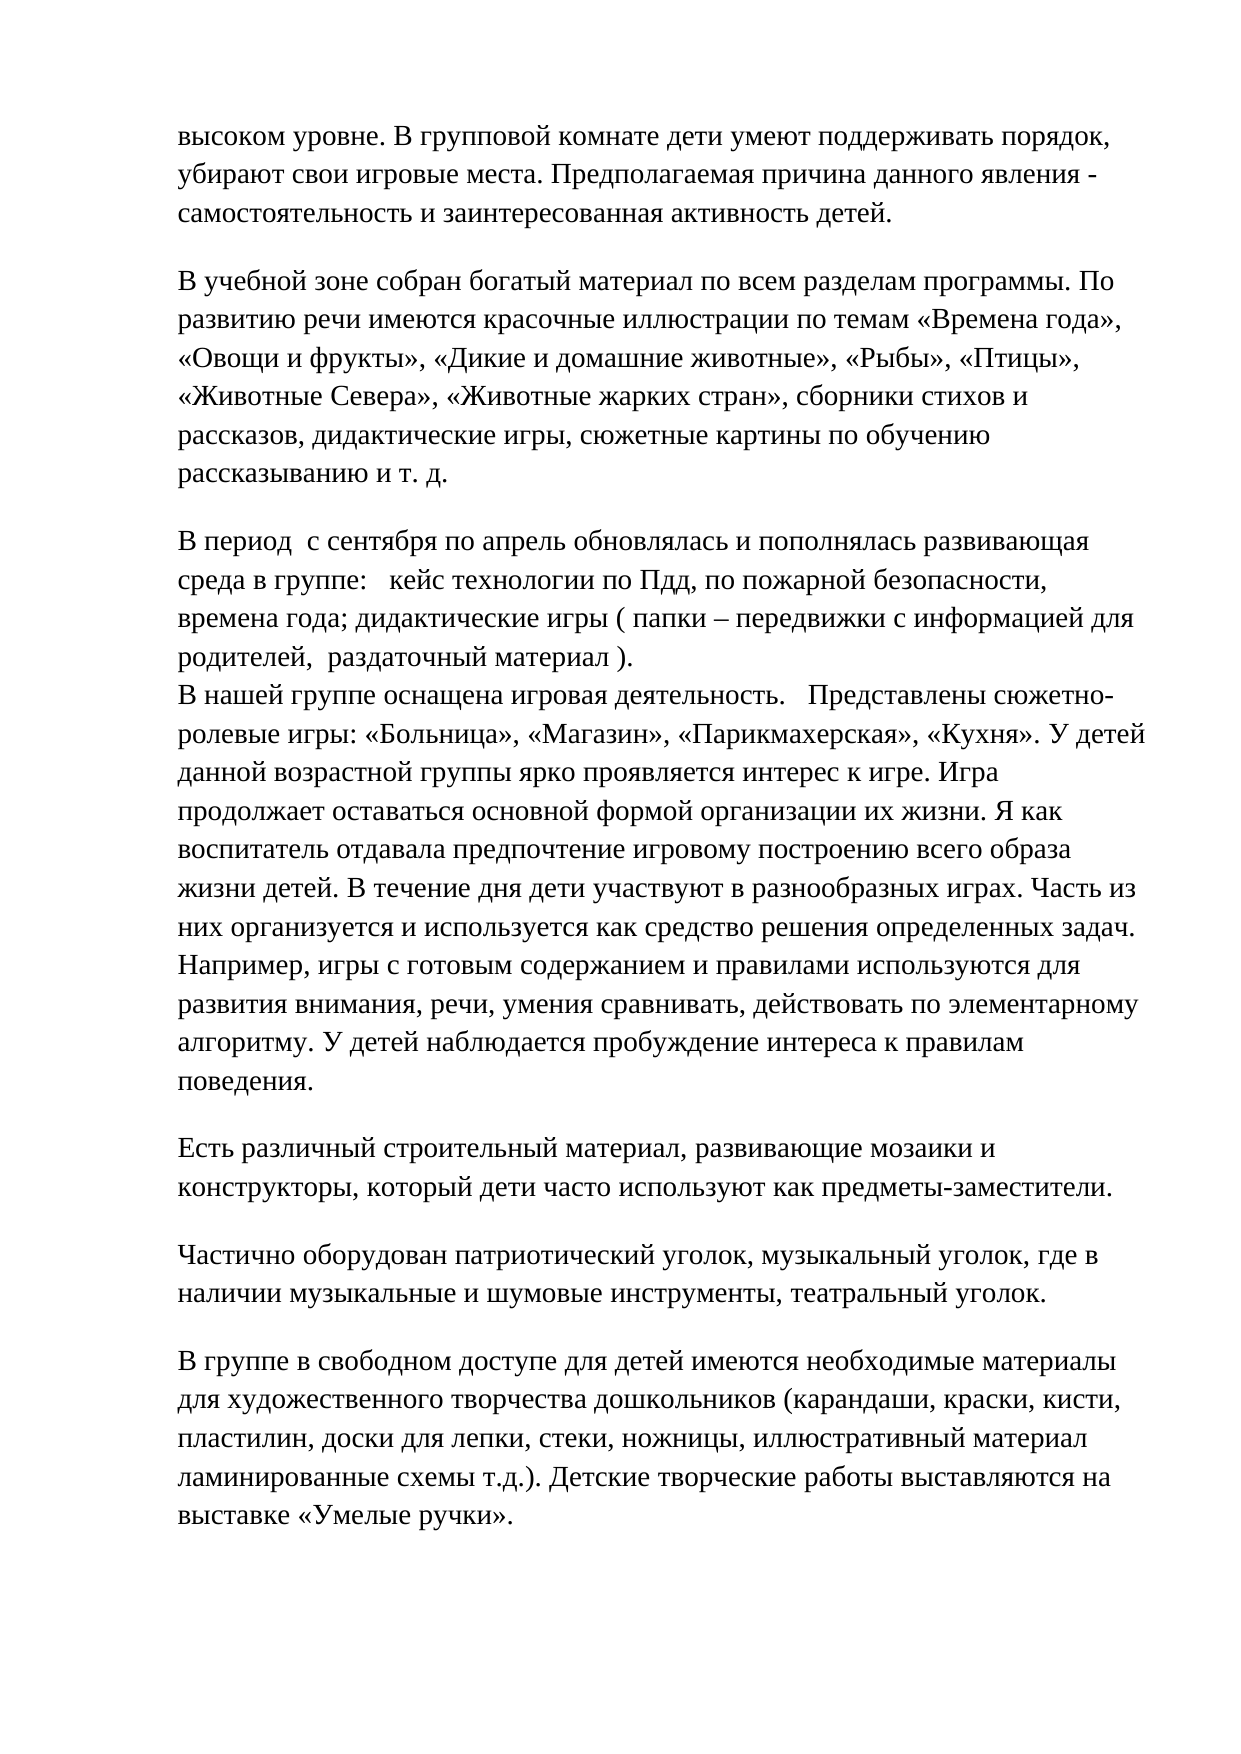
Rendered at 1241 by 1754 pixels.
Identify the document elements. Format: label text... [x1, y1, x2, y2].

text В период с сентября по апрель обновлялась и пополнялась развивающая среда в группе: кейс технологии по Пдд, по пожарной безопасности, времена года; дидактические игры ( папки – передвижки с информацией для родителей, раздаточный материал ). [177, 523, 1152, 672]
text Есть различный строительный материал, развивающие мозаики и конструкторы, который дети часто используют как предметы-заместители. [177, 1131, 1152, 1203]
text В нашей группе оснащена игровая деятельность. Представлены сюжетно-ролевые игры: «Больница», «Магазин», «Парикмахерская», «Кухня». У детей данной возрастной группы ярко проявляется интерес к игре. Игра продолжает оставаться основной формой организации их жизни. Я как воспитатель отдавала предпочтение игровому построению всего образа жизни детей. В течение дня дети участвуют в разнообразных играх. Часть из них организуется и используется как средство решения определенных задач. Например, игры с готовым содержанием и правилами используются для развития внимания, речи, умения сравнивать, действовать по элементарному алгоритму. У детей наблюдается пробуждение интереса к правилам поведения. [177, 677, 1152, 1096]
text Частично оборудован патриотический уголок, музыкальный уголок, где в наличии музыкальные и шумовые инструменты, театральный уголок. [177, 1237, 1152, 1309]
text В группе в свободном доступе для детей имеются необходимые материалы для художественного творчества дошкольников (карандаши, краски, кисти, пластилин, доски для лепки, стеки, ножницы, иллюстративный материал ламинированные схемы т.д.). Детские творческие работы выставляются на выставке «Умелые ручки». [177, 1343, 1152, 1531]
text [177, 118, 1152, 229]
text В учебной зоне собран богатый материал по всем разделам программы. По развитию речи имеются красочные иллюстрации по темам «Времена года», «Овощи и фрукты», «Дикие и домашние животные», «Рыбы», «Птицы», «Животные Севера», «Животные жарких стран», сборники стихов и рассказов, дидактические игры, сюжетные картины по обучению рассказыванию и т. д. [177, 263, 1152, 489]
